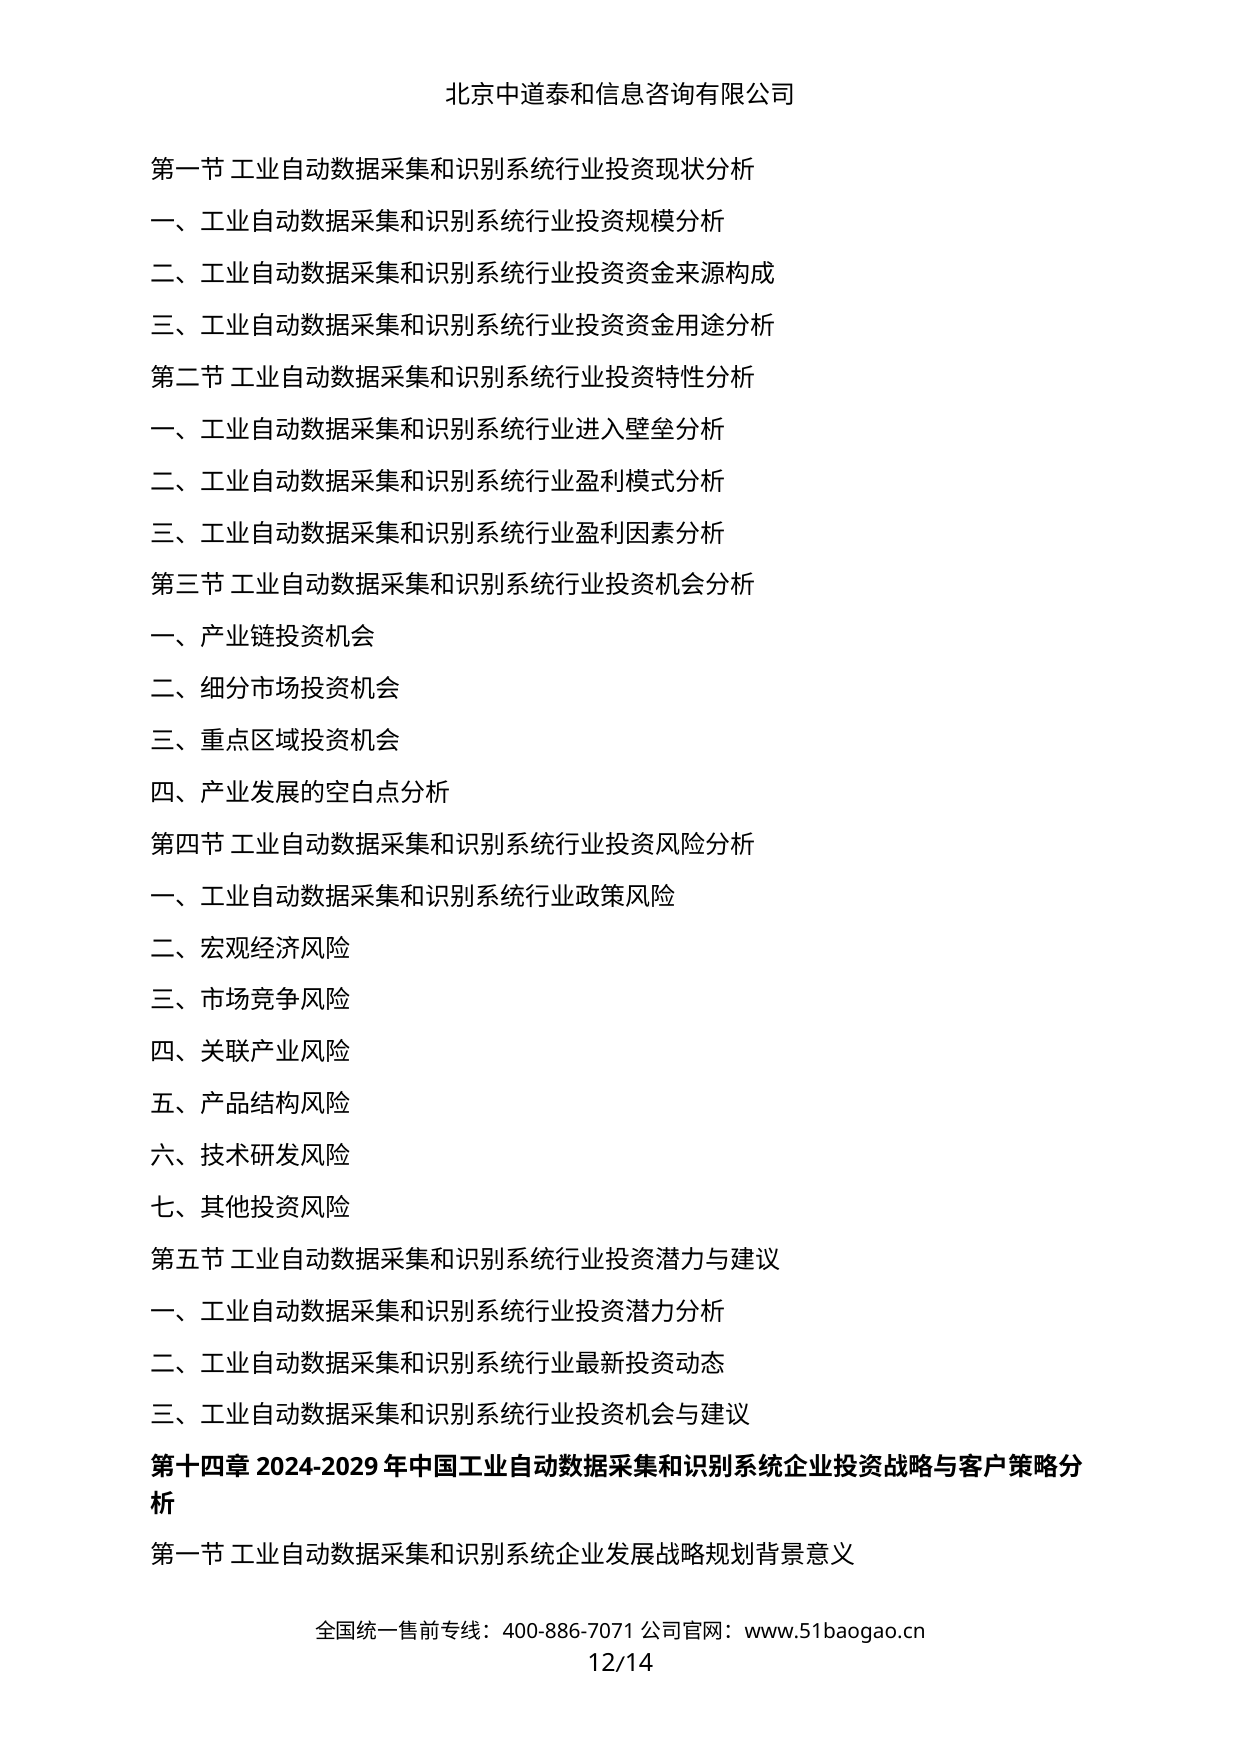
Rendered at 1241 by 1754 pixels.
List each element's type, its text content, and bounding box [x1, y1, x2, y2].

text 一、产业链投资机会 [150, 617, 1090, 653]
text 二、工业自动数据采集和识别系统行业最新投资动态 [150, 1343, 1090, 1379]
text 二、细分市场投资机会 [150, 669, 1090, 705]
text 四、产业发展的空白点分析 [150, 772, 1090, 809]
text 第十四章 2024-2029年中国工业自动数据采集和识别系统企业投资战略与客户策略分析 [150, 1447, 1090, 1519]
text 二、工业自动数据采集和识别系统行业投资资金来源构成 [150, 254, 1090, 290]
text 三、工业自动数据采集和识别系统行业盈利因素分析 [150, 513, 1090, 549]
text 第二节 工业自动数据采集和识别系统行业投资特性分析 [150, 357, 1090, 394]
text 二、工业自动数据采集和识别系统行业盈利模式分析 [150, 461, 1090, 497]
text 三、市场竞争风险 [150, 980, 1090, 1016]
text 七、其他投资风险 [150, 1187, 1090, 1224]
text 二、宏观经济风险 [150, 928, 1090, 964]
text 一、工业自动数据采集和识别系统行业投资规模分析 [150, 202, 1090, 238]
text 第五节 工业自动数据采集和识别系统行业投资潜力与建议 [150, 1239, 1090, 1276]
text 六、技术研发风险 [150, 1136, 1090, 1172]
text 第一节 工业自动数据采集和识别系统企业发展战略规划背景意义 [150, 1535, 1090, 1571]
text 四、关联产业风险 [150, 1032, 1090, 1068]
text 三、工业自动数据采集和识别系统行业投资机会与建议 [150, 1395, 1090, 1431]
text 一、工业自动数据采集和识别系统行业政策风险 [150, 876, 1090, 912]
text 五、产品结构风险 [150, 1084, 1090, 1120]
text 第一节 工业自动数据采集和识别系统行业投资现状分析 [150, 150, 1090, 186]
text 一、工业自动数据采集和识别系统行业进入壁垒分析 [150, 409, 1090, 446]
text 三、工业自动数据采集和识别系统行业投资资金用途分析 [150, 306, 1090, 342]
text 第四节 工业自动数据采集和识别系统行业投资风险分析 [150, 824, 1090, 861]
text 三、重点区域投资机会 [150, 721, 1090, 757]
text 第三节 工业自动数据采集和识别系统行业投资机会分析 [150, 565, 1090, 601]
text 一、工业自动数据采集和识别系统行业投资潜力分析 [150, 1291, 1090, 1327]
